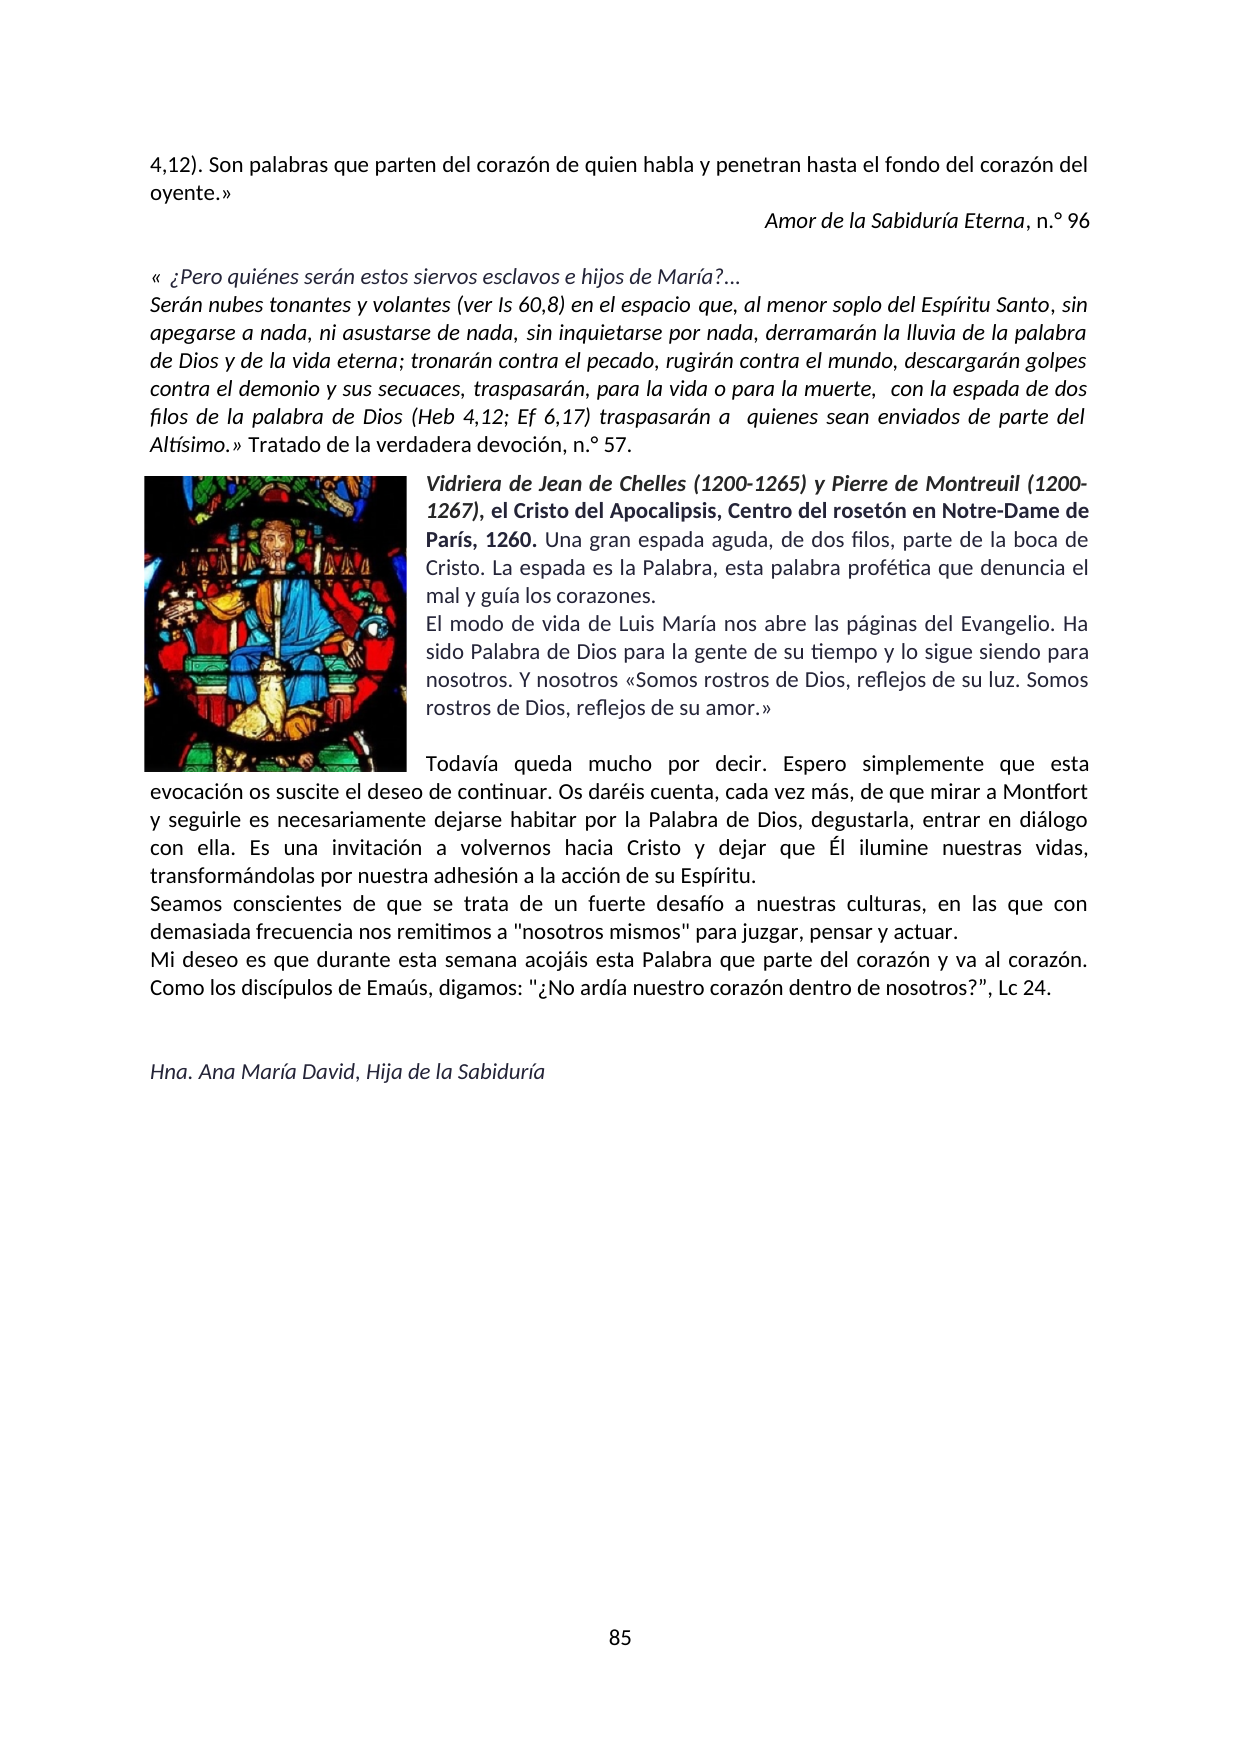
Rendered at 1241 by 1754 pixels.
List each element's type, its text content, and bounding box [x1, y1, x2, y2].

text Hna. Ana María David, Hija de la Sabiduría [150, 1057, 1090, 1085]
text El modo de vida de Luis María nos abre las páginas del Evangelio. Ha sido Palabra de Dios para la gente de su tiempo y lo sigue siendo para nosotros. Y nosotros «Somos rostros de Dios, reflejos de su luz. Somos rostros de Dios, reflejos de su amor.» [407, 609, 1090, 721]
text Vidriera de Jean de Chelles (1200-1265) y Pierre de Montreuil (1200-1267), el Cristo del Apocalipsis, Centro del rosetón en Notre-Dame de París, 1260. Una gran espada aguda, de dos filos, parte de la boca de Cristo. La espada es la Palabra, esta palabra profética que denuncia el mal y guía los corazones. [150, 469, 1090, 609]
text Todavía queda mucho por decir. Espero simplemente que esta evocación os suscite el deseo de continuar. Os daréis cuenta, cada vez más, de que mirar a Montfort y seguirle es necesariamente dejarse habitar por la Palabra de Dios, degustarla, entrar en diálogo con ella. Es una invitación a volvernos hacia Cristo y dejar que Él ilumine nuestras vidas, transformándolas por nuestra adhesión a la acción de su Espíritu. [150, 749, 1090, 889]
text Serán nubes tonantes y volantes (ver Is 60,8) en el espacio que, al menor soplo del Espíritu Santo, sin apegarse a nada, ni asustarse de nada, sin inquietarse por nada, derramarán la lluvia de la palabra de Dios y de la vida eterna; tronarán contra el pecado, rugirán contra el mundo, descargarán golpes contra el demonio y sus secuaces, traspasarán, para la vida o para la muerte, con la espada de dos filos de la palabra de Dios (Heb 4,12; Ef 6,17) traspasarán a quienes sean enviados de parte del Altísimo.» Tratado de la verdadera devoción, n.° 57. [150, 290, 1090, 458]
text Seamos conscientes de que se trata de un fuerte desafío a nuestras culturas, en las que con demasiada frecuencia nos remitimos a "nosotros mismos" para juzgar, pensar y actuar. [150, 889, 1090, 945]
text « ¿Pero quiénes serán estos siervos esclavos e hijos de María?... [150, 262, 1090, 290]
text Mi deseo es que durante esta semana acojáis esta Palabra que parte del corazón y va al corazón. Como los discípulos de Emaús, digamos: "¿No ardía nuestro corazón dentro de nosotros?”, Lc 24. [150, 945, 1090, 1001]
text Amor de la Sabiduría Eterna, n.° 96 [150, 206, 1090, 234]
picture [144, 476, 407, 772]
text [150, 150, 1090, 206]
